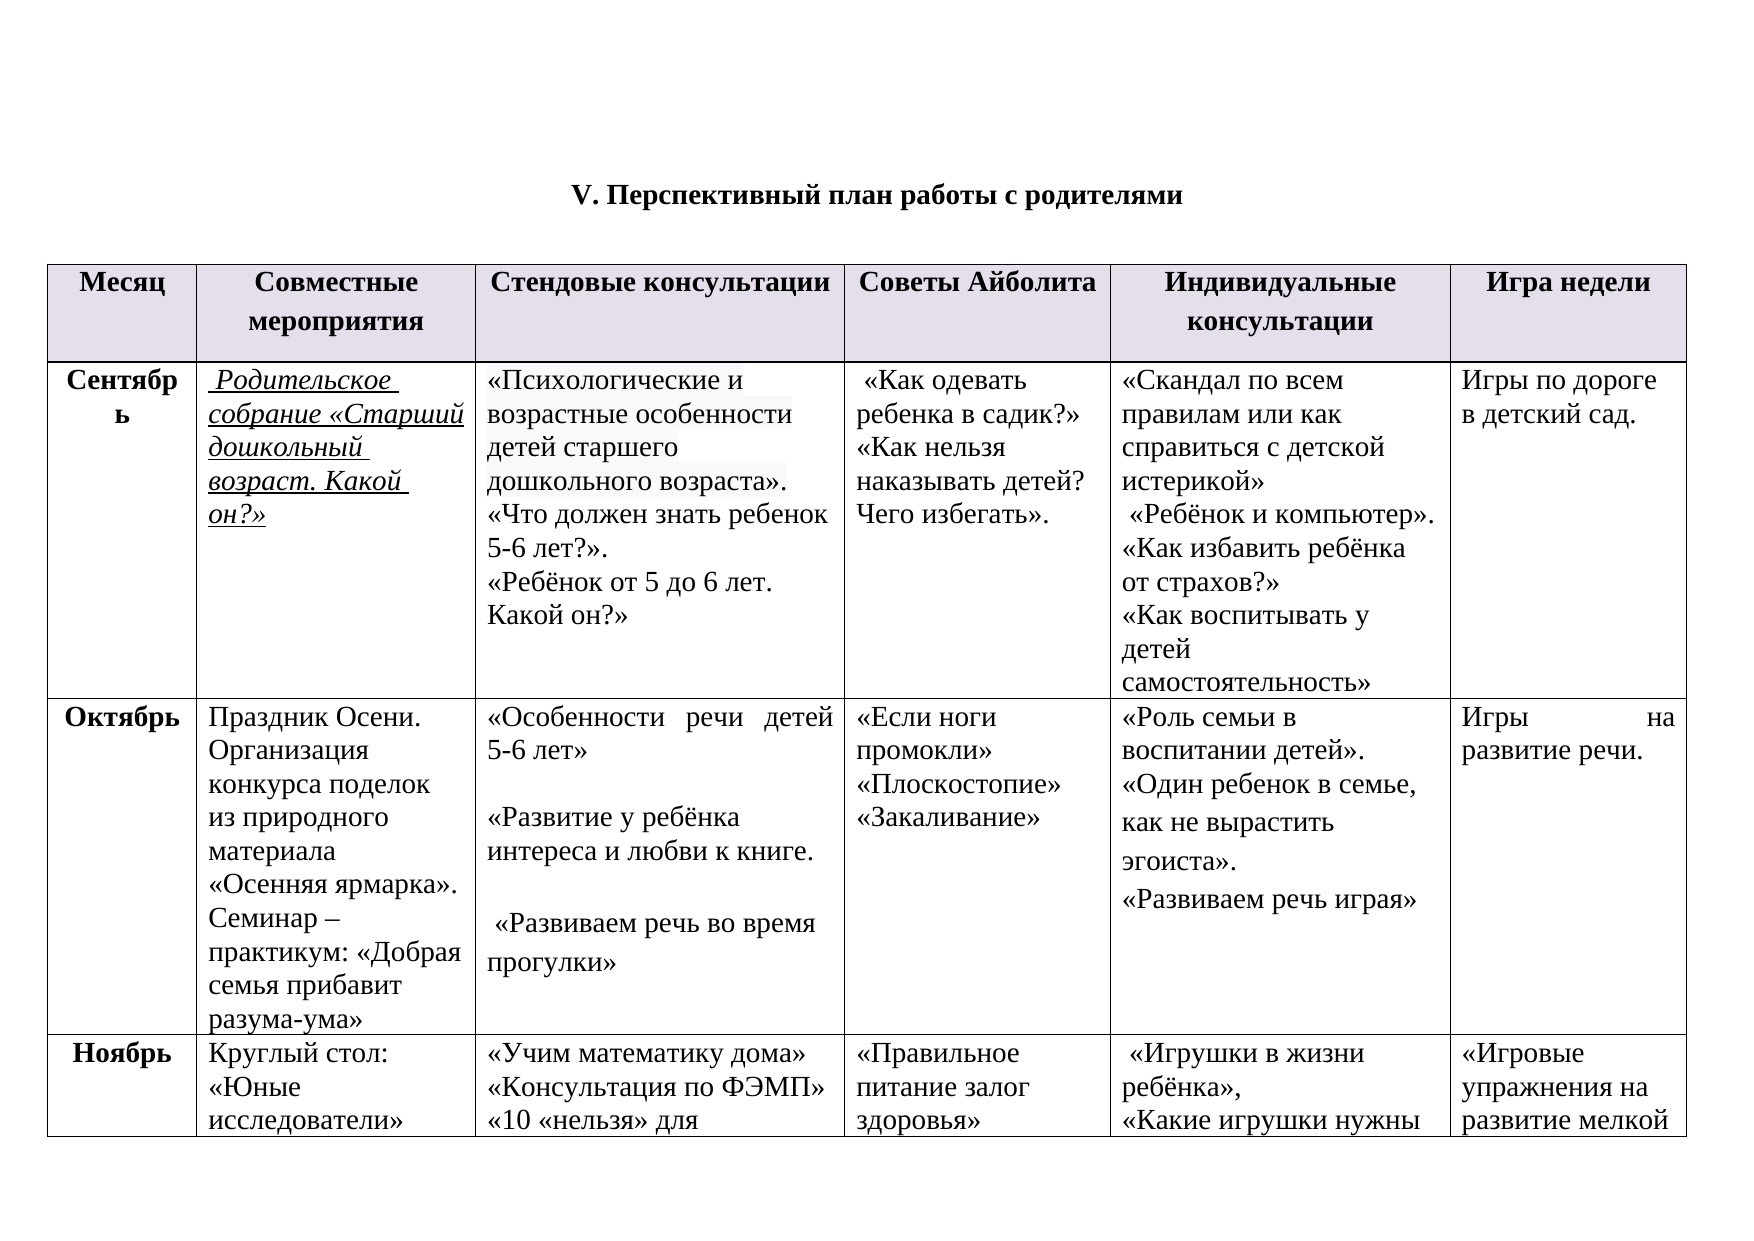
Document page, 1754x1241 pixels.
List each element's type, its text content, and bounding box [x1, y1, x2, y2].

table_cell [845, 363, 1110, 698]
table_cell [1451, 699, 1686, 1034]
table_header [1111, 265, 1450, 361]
text V. Перспективный план работы с родителями [118, 177, 1636, 211]
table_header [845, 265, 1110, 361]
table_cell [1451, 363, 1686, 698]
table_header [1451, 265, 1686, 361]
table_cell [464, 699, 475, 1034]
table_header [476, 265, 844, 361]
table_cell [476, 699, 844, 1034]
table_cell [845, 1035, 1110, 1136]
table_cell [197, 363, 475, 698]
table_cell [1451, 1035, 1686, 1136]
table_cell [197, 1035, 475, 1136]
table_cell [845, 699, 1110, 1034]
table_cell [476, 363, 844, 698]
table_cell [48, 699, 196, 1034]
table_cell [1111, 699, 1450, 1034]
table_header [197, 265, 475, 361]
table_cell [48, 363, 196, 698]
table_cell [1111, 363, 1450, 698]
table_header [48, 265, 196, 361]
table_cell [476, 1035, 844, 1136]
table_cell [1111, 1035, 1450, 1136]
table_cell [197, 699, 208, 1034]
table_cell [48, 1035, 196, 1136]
